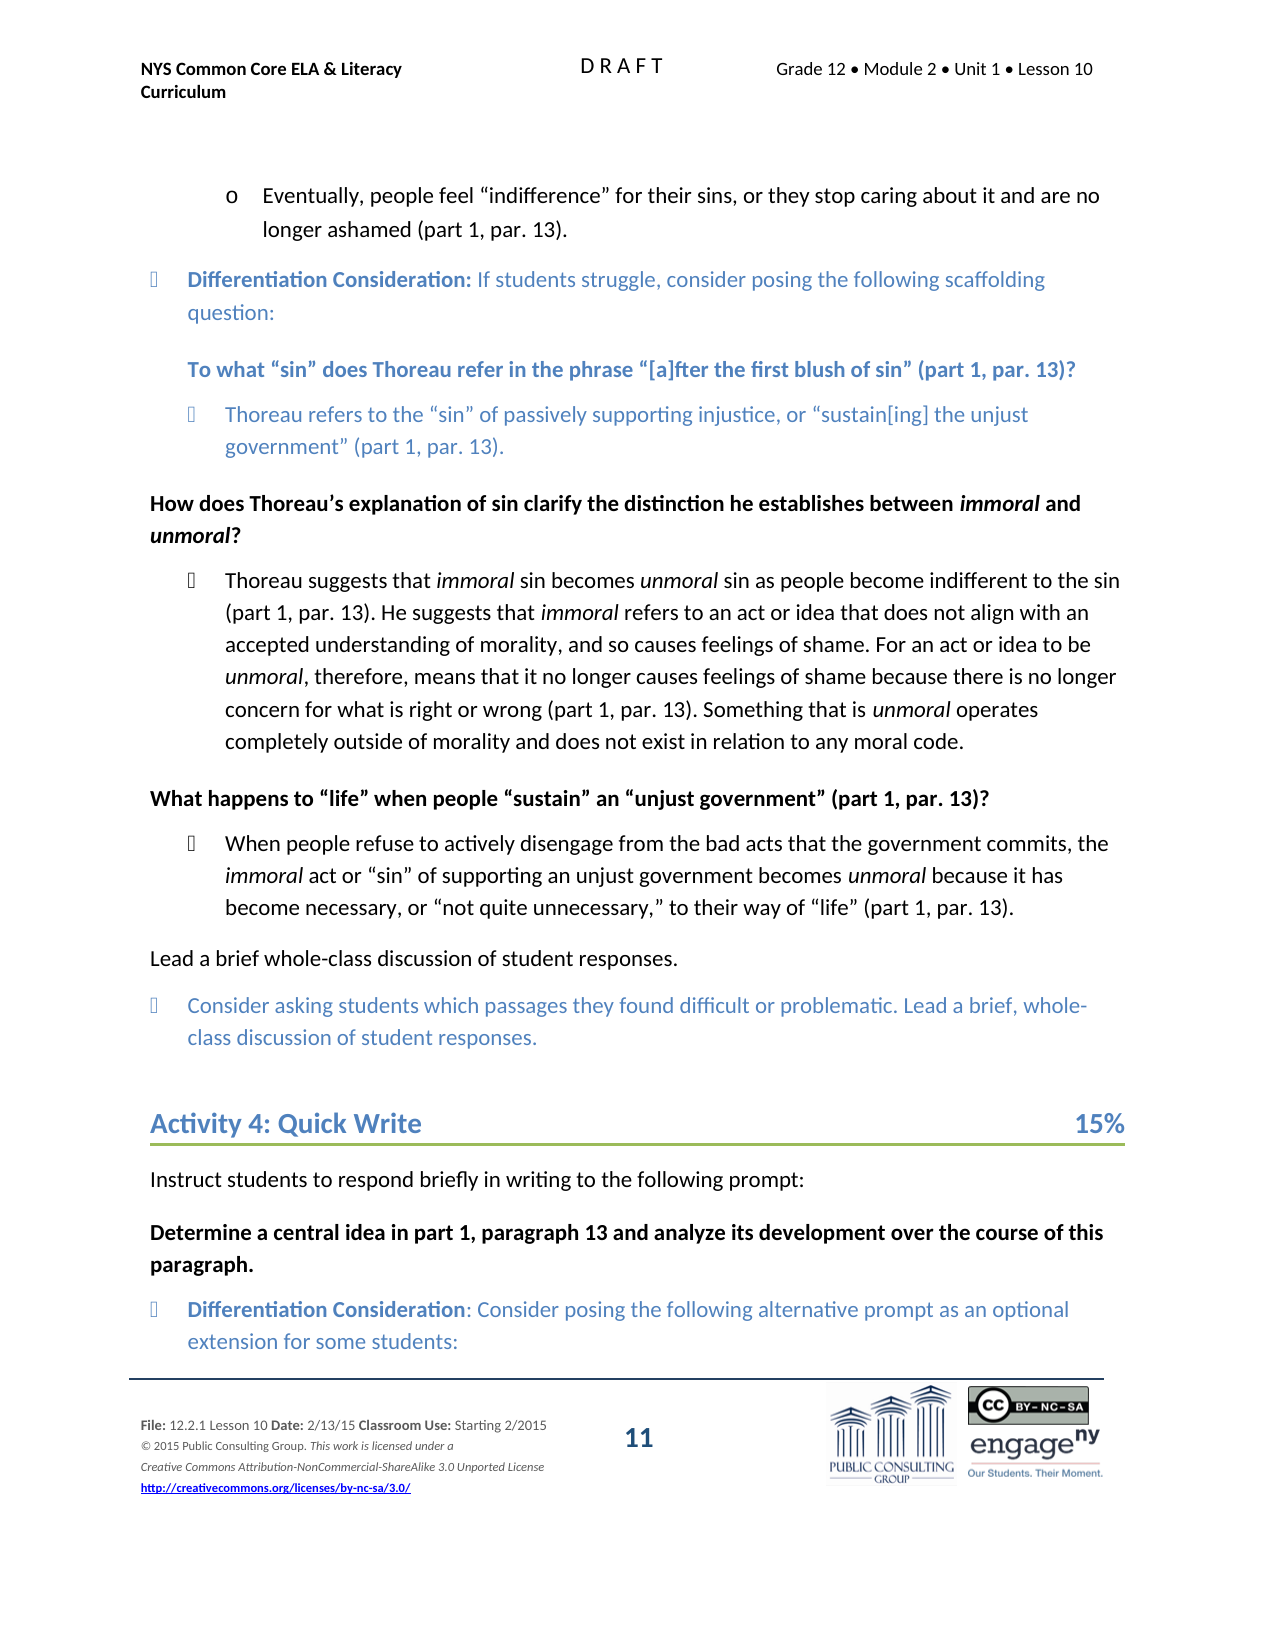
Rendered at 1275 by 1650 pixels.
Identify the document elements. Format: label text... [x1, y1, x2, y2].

text Eventually, people feel “indifference” for their sins, or they stop caring about it and are no longer ashamed (part 1, par. 13). [225, 181, 1125, 243]
text Thoreau refers to the “sin” of passively supporting injustice, or “sustain[ing] the unjust government” (part 1, par. 13). [187, 400, 1125, 460]
text What happens to “life” when people “sustain” an “unjust government” (part 1, par. 13)? [150, 784, 1125, 812]
text Differentiation Consideration: Consider posing the following alternative prompt as an optional extension for some students: [150, 1295, 1125, 1355]
text Instruct students to respond briefly in writing to the following prompt: [150, 1165, 1125, 1193]
text Determine a central idea in part 1, paragraph 13 and analyze its development over the course of this paragraph. [150, 1218, 1125, 1278]
text Lead a brief whole-class discussion of student responses. [150, 944, 1125, 972]
text Activity 4: Quick Write 15% [150, 1105, 1125, 1143]
picture [825, 1381, 1104, 1487]
text Consider asking students which passages they found difficult or problematic. Lead a brief, whole-class discussion of student responses. [150, 991, 1125, 1051]
text To what “sin” does Thoreau refer in the phrase “[a]fter the first blush of sin” (part 1, par. 13)? [187, 355, 1125, 383]
text How does Thoreau’s explanation of sin clarify the distinction he establishes between immoral and unmoral? [150, 489, 1125, 549]
text Differentiation Consideration: If students struggle, consider posing the following scaffolding question: [150, 266, 1125, 326]
text Thoreau suggests that immoral sin becomes unmoral sin as people become indifferent to the sin (part 1, par. 13). He suggests that immoral refers to an act or idea that does not align with an accepted understanding of morality, and so causes feelings of shame. For an act or idea to be unmoral, therefore, means that it no longer causes feelings of shame because there is no longer concern for what is right or wrong (part 1, par. 13). Something that is unmoral operates completely outside of morality and does not exist in relation to any moral code. [187, 566, 1125, 755]
text When people refuse to actively disengage from the bad acts that the government commits, the immoral act or “sin” of supporting an unjust government becomes unmoral because it has become necessary, or “not quite unnecessary,” to their way of “life” (part 1, par. 13). [187, 829, 1125, 921]
